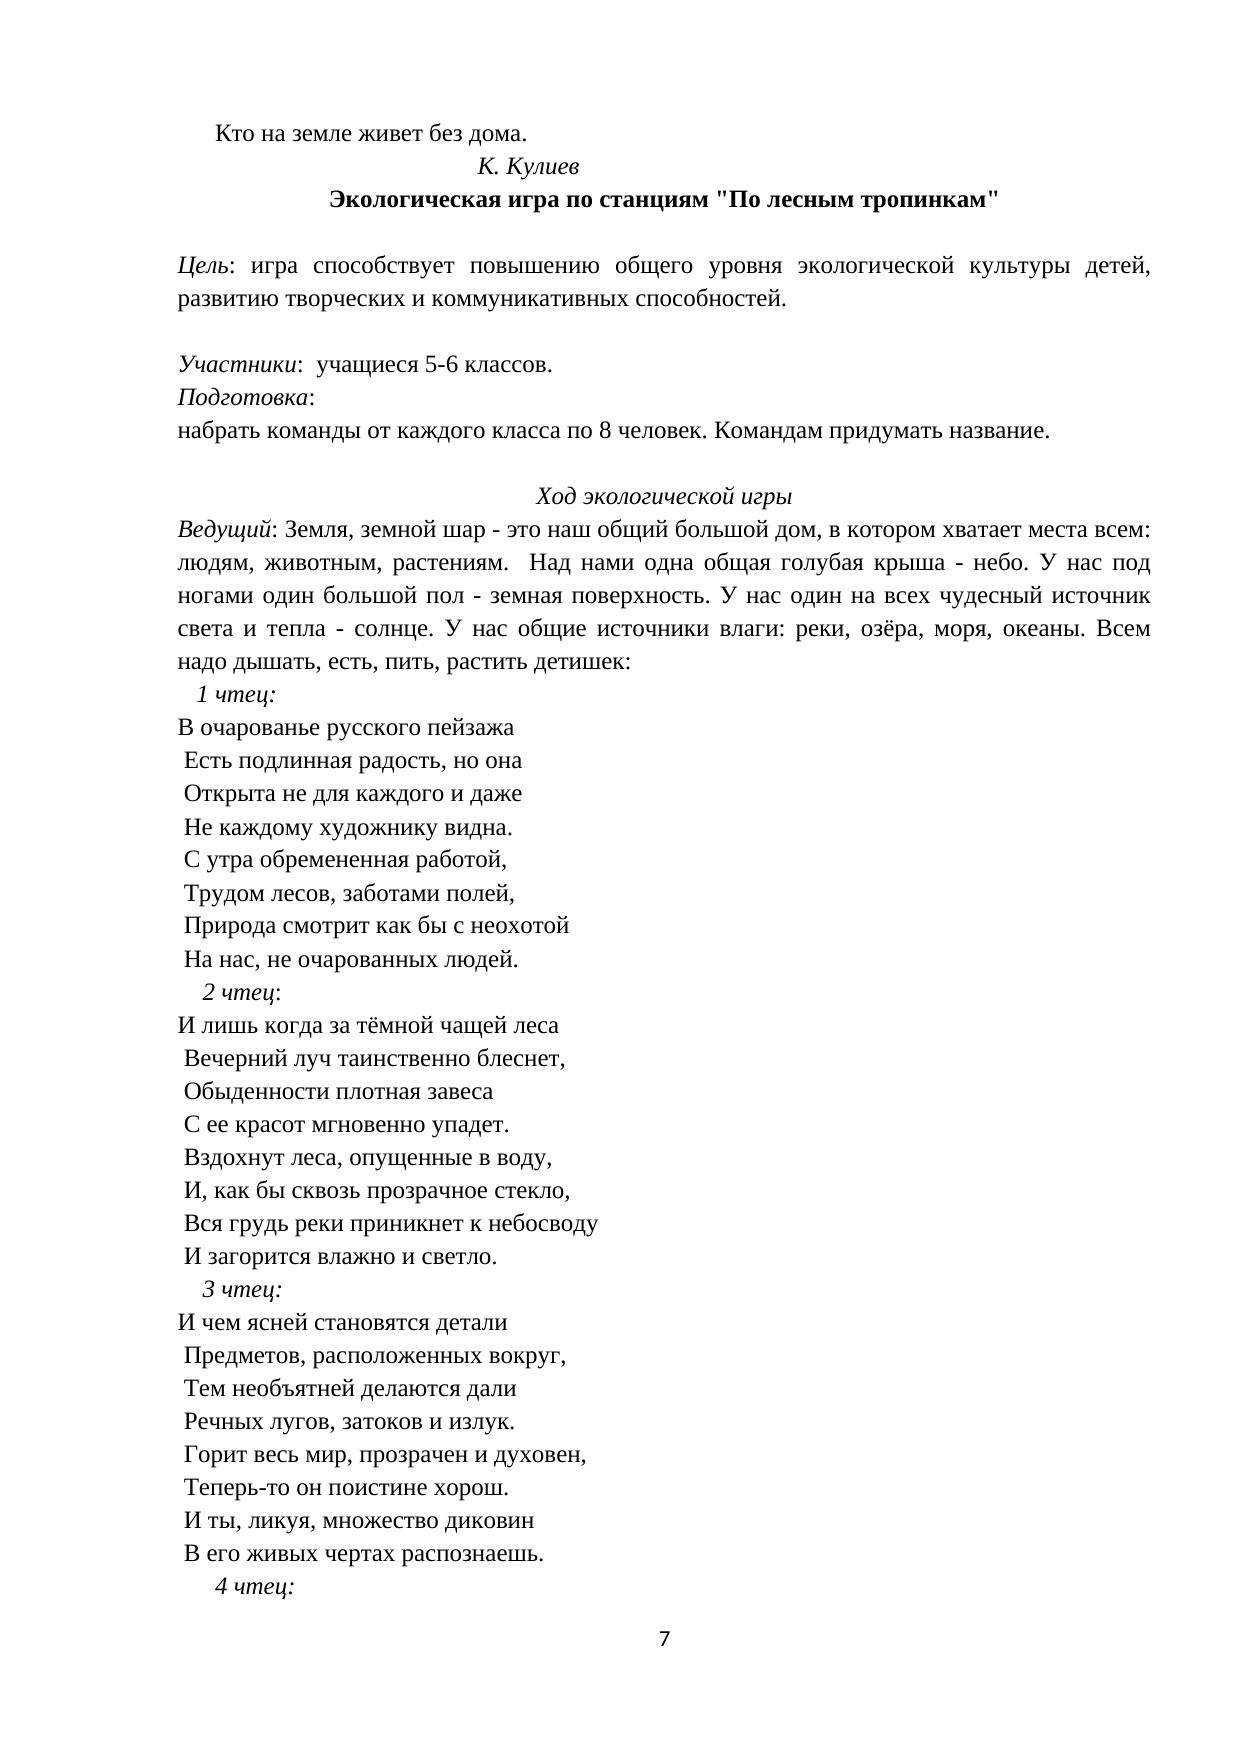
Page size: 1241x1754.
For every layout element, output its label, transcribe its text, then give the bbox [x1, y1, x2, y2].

text Предметов, расположенных вокруг, [177, 1340, 1152, 1369]
text И загорится влажно и светло. [177, 1241, 1152, 1269]
text И лишь когда за тёмной чащей леса [177, 1010, 1152, 1038]
text Цель: игра способствует повышению общего уровня экологической культуры детей, развитию творческих и коммуникативных способностей. [177, 250, 1152, 312]
text 2 чтец: [177, 977, 1152, 1005]
text К. Кулиев [215, 151, 1152, 180]
text Кто на земле живет без дома. [215, 118, 1152, 147]
text Тем необъятней делаются дали [177, 1373, 1152, 1402]
text Вечерний луч таинственно блеснет, [177, 1043, 1152, 1071]
text Вся грудь реки приникнет к небосводу [177, 1208, 1152, 1237]
text Экологическая игра по станциям "По лесным тропинкам" [177, 184, 1152, 213]
text 4 чтец: [177, 1571, 1152, 1600]
text Участники: учащиеся 5-6 классов. [177, 349, 1152, 378]
text 3 чтец: [177, 1274, 1152, 1303]
text Теперь-то он поистине хорош. [177, 1472, 1152, 1501]
text В его живых чертах распознаешь. [177, 1538, 1152, 1567]
text Ход экологической игры [177, 481, 1152, 510]
text Обыденности плотная завеса [177, 1076, 1152, 1104]
text И чем ясней становятся детали [177, 1307, 1152, 1336]
text И, как бы сквозь прозрачное стекло, [177, 1175, 1152, 1203]
text Не каждому художнику видна. [177, 812, 1152, 840]
text И ты, ликуя, множество диковин [177, 1505, 1152, 1534]
text 1 чтец: [177, 679, 1152, 708]
text Горит весь мир, прозрачен и духовен, [177, 1439, 1152, 1468]
text В очарованье русского пейзажа [177, 712, 1152, 741]
text Вздохнут леса, опущенные в воду, [177, 1142, 1152, 1171]
text набрать команды от каждого класса по 8 человек. Командам придумать название. [177, 415, 1152, 444]
text На нас, не очарованных людей. [177, 944, 1152, 972]
text Природа смотрит как бы с неохотой [177, 911, 1152, 939]
text С утра обремененная работой, [177, 844, 1152, 873]
text Трудом лесов, заботами полей, [177, 878, 1152, 906]
text Речных лугов, затоков и излук. [177, 1406, 1152, 1435]
text Ведущий: Земля, земной шар - это наш общий большой дом, в котором хватает места всем: людям, животным, растениям. Над нами одна общая голубая крыша - небо. У нас под ногами один большой пол - земная поверхность. У нас один на всех чудесный источник света и тепла - солнце. У нас общие источники влаги: реки, озёра, моря, океаны. Всем надо дышать, есть, пить, растить детишек: [177, 514, 1152, 675]
text Открыта не для каждого и даже [177, 778, 1152, 807]
text Есть подлинная радость, но она [177, 746, 1152, 774]
text Подготовка: [177, 382, 1152, 411]
text С ее красот мгновенно упадет. [177, 1109, 1152, 1137]
